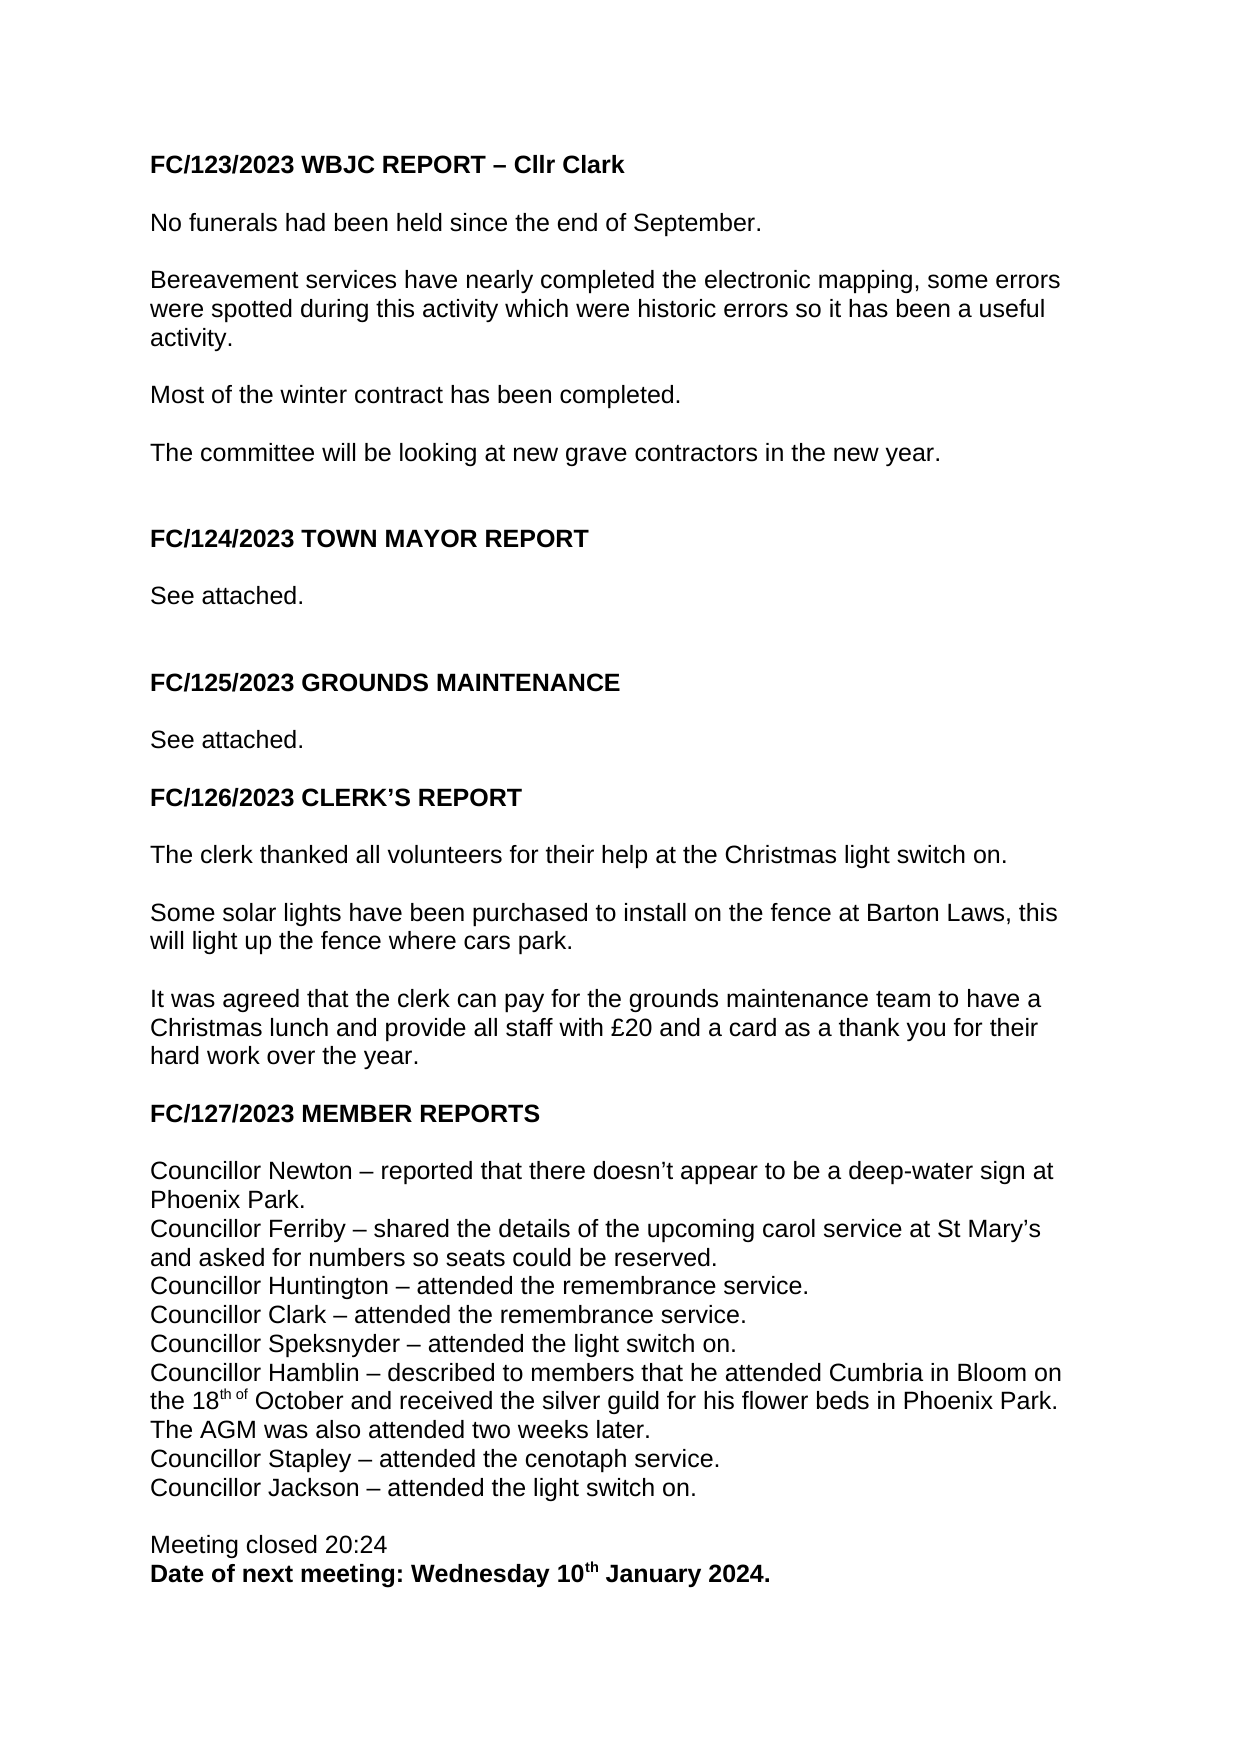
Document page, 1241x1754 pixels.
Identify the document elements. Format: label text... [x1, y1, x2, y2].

text See attached. [150, 581, 1090, 610]
text FC/123/2023 WBJC REPORT – Cllr Clark [150, 150, 1090, 179]
text FC/125/2023 GROUNDS MAINTENANCE [150, 667, 1090, 696]
text Meeting closed 20:24 [150, 1530, 1090, 1559]
text The committee will be looking at new grave contractors in the new year. [150, 437, 1090, 466]
text It was agreed that the clerk can pay for the grounds maintenance team to have a Christmas lunch and provide all staff with £20 and a card as a thank you for their hard work over the year. [150, 984, 1090, 1070]
text Councillor Newton – reported that there doesn’t appear to be a deep-water sign at Phoenix Park. [150, 1156, 1090, 1214]
text Councillor Stapley – attended the cenotaph service. [150, 1444, 1090, 1472]
text Some solar lights have been purchased to install on the fence at Barton Laws, this will light up the fence where cars park. [150, 897, 1090, 955]
text See attached. [150, 725, 1090, 754]
text Bereavement services have nearly completed the electronic mapping, some errors were spotted during this activity which were historic errors so it has been a useful activity. [150, 265, 1090, 351]
text No funerals had been held since the end of September. [150, 207, 1090, 236]
text Most of the winter contract has been completed. [150, 380, 1090, 409]
text Councillor Huntington – attended the remembrance service. [150, 1271, 1090, 1300]
text FC/126/2023 CLERK’S REPORT [150, 782, 1090, 811]
text Councillor Hamblin – described to members that he attended Cumbria in Bloom on the 18th of October and received the silver guild for his flower beds in Phoenix Park. The AGM was also attended two weeks later. [150, 1357, 1090, 1444]
text Councillor Jackson – attended the light switch on. [150, 1472, 1090, 1501]
text FC/127/2023 MEMBER REPORTS [150, 1099, 1090, 1127]
text The clerk thanked all volunteers for their help at the Christmas light switch on. [150, 840, 1090, 869]
text FC/124/2023 TOWN MAYOR REPORT [150, 524, 1090, 552]
text Date of next meeting: Wednesday 10th January 2024. [150, 1559, 1090, 1587]
text Councillor Clark – attended the remembrance service. [150, 1300, 1090, 1329]
text Councillor Ferriby – shared the details of the upcoming carol service at St Mary’s and asked for numbers so seats could be reserved. [150, 1214, 1090, 1271]
text Councillor Speksnyder – attended the light switch on. [150, 1329, 1090, 1357]
